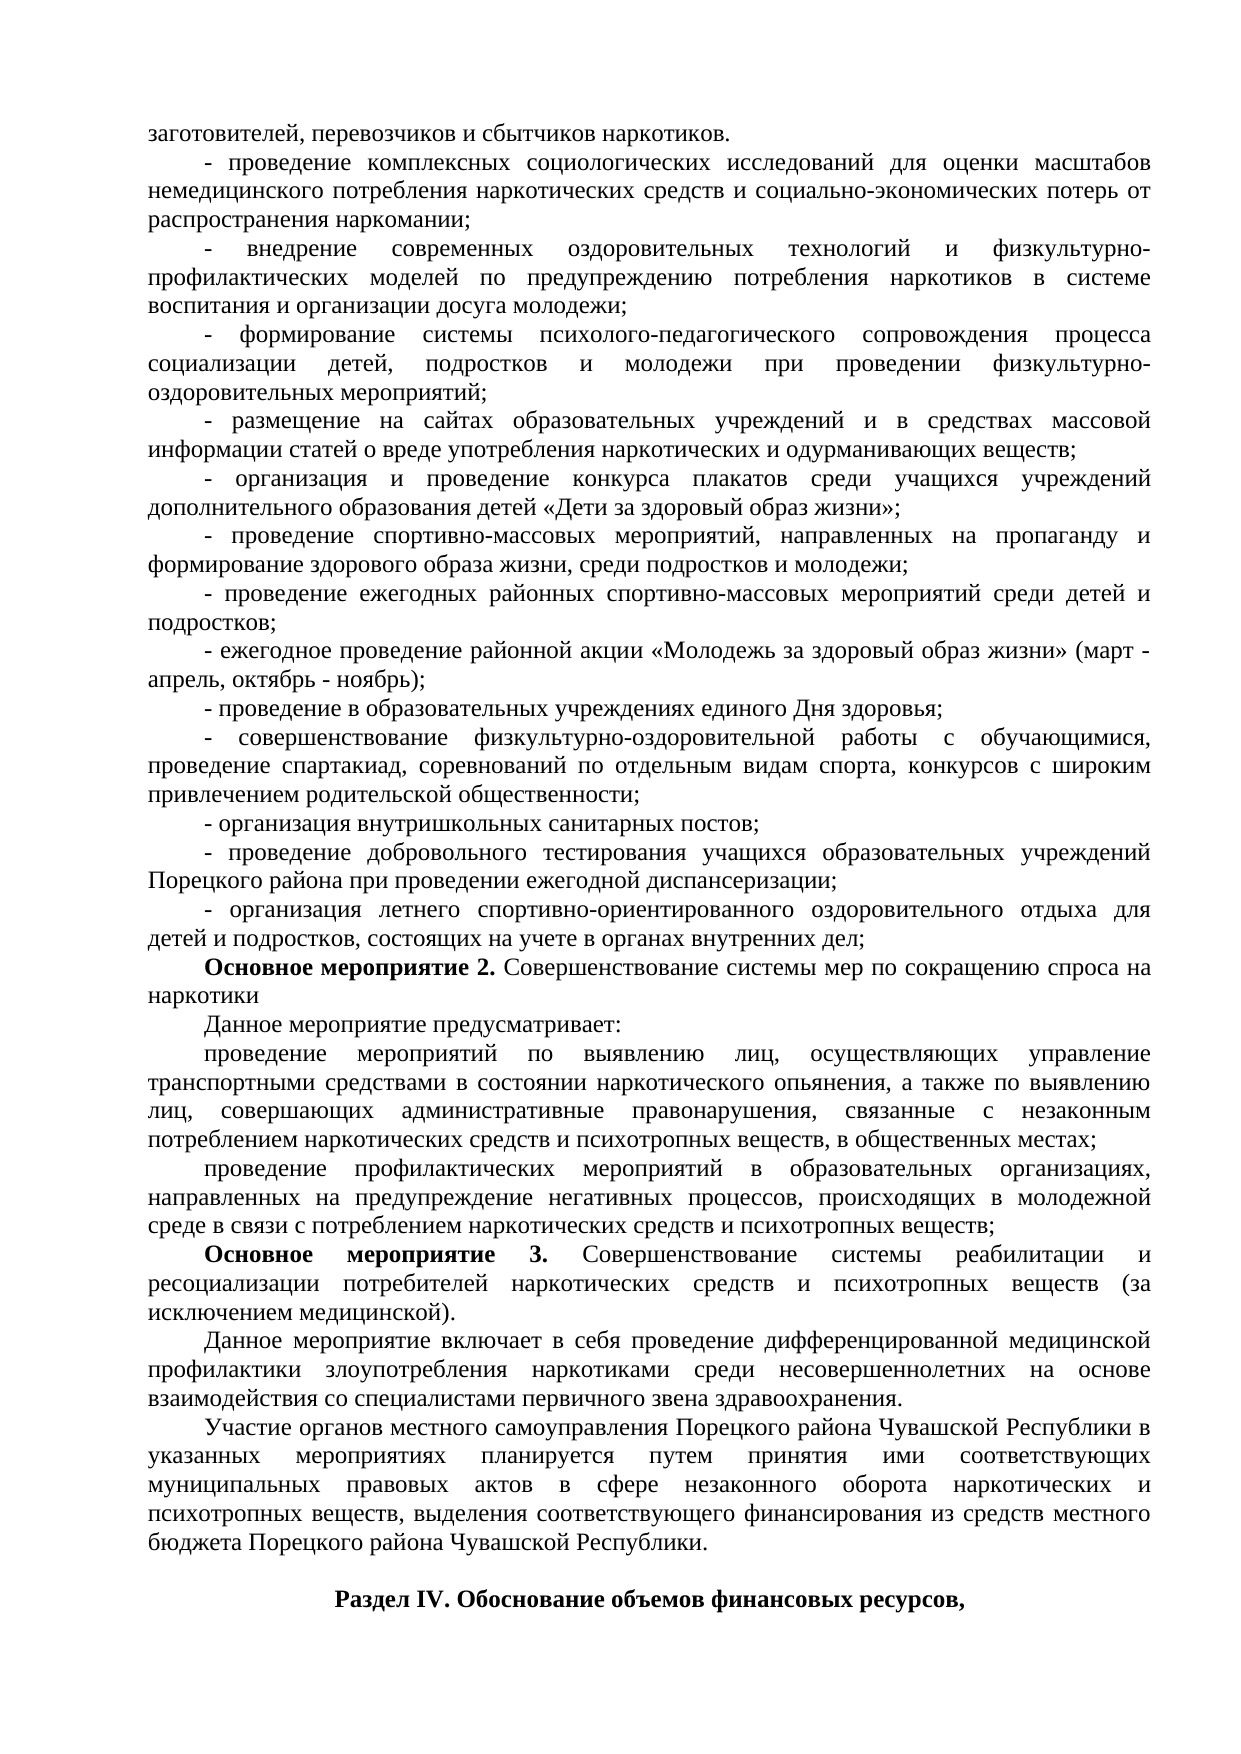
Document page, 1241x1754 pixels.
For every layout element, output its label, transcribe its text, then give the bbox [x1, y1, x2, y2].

text - организация внутришкольных санитарных постов; [148, 808, 1152, 837]
text - внедрение современных оздоровительных технологий и физкультурно-профилактических моделей по предупреждению потребления наркотиков в системе воспитания и организации досуга молодежи; [148, 233, 1152, 319]
text - формирование системы психолого-педагогического сопровождения процесса социализации детей, подростков и молодежи при проведении физкультурно-оздоровительных мероприятий; [148, 319, 1152, 406]
text - проведение спортивно-массовых мероприятий, направленных на пропаганду и формирование здорового образа жизни, среди подростков и молодежи; [148, 521, 1152, 578]
text Данное мероприятие предусматривает: [148, 1009, 1152, 1038]
text - ежегодное проведение районной акции «Молодежь за здоровый образ жизни» (март - апрель, октябрь - ноябрь); [148, 636, 1152, 693]
text Основное мероприятие 2. Совершенствование системы мер по сокращению спроса на наркотики [148, 952, 1152, 1009]
text - организация летнего спортивно-ориентированного оздоровительного отдыха для детей и подростков, состоящих на учете в органах внутренних дел; [148, 894, 1152, 952]
text проведение мероприятий по выявлению лиц, осуществляющих управление транспортными средствами в состоянии наркотического опьянения, а также по выявлению лиц, совершающих административные правонарушения, связанные с незаконным потреблением наркотических средств и психотропных веществ, в общественных местах; [148, 1038, 1152, 1153]
text - проведение добровольного тестирования учащихся образовательных учреждений Порецкого района при проведении ежегодной диспансеризации; [148, 837, 1152, 894]
text проведение профилактических мероприятий в образовательных организациях, направленных на предупреждение негативных процессов, происходящих в молодежной среде в связи с потреблением наркотических средств и психотропных веществ; [148, 1153, 1152, 1239]
text Раздел IV. Обоснование объемов финансовых ресурсов, [148, 1584, 1152, 1613]
text - проведение в образовательных учреждениях единого Дня здоровья; [148, 693, 1152, 722]
text - размещение на сайтах образовательных учреждений и в средствах массовой информации статей о вреде употребления наркотических и одурманивающих веществ; [148, 406, 1152, 463]
text Основное мероприятие 3. Совершенствование системы реабилитации и ресоциализации потребителей наркотических средств и психотропных веществ (за исключением медицинской). [148, 1239, 1152, 1326]
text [148, 118, 1152, 147]
text - проведение ежегодных районных спортивно-массовых мероприятий среди детей и подростков; [148, 578, 1152, 636]
text - проведение комплексных социологических исследований для оценки масштабов немедицинского потребления наркотических средств и социально-экономических потерь от распространения наркомании; [148, 147, 1152, 233]
text Участие органов местного самоуправления Порецкого района Чувашской Республики в указанных мероприятиях планируется путем принятия ими соответствующих муниципальных правовых актов в сфере незаконного оборота наркотических и психотропных веществ, выделения соответствующего финансирования из средств местного бюджета Порецкого района Чувашской Республики. [148, 1412, 1152, 1556]
text - совершенствование физкультурно-оздоровительной работы с обучающимися, проведение спартакиад, соревнований по отдельным видам спорта, конкурсов с широким привлечением родительской общественности; [148, 722, 1152, 808]
text Данное мероприятие включает в себя проведение дифференцированной медицинской профилактики злоупотребления наркотиками среди несовершеннолетних на основе взаимодействия со специалистами первичного звена здравоохранения. [148, 1326, 1152, 1412]
text - организация и проведение конкурса плакатов среди учащихся учреждений дополнительного образования детей «Дети за здоровый образ жизни»; [148, 463, 1152, 521]
